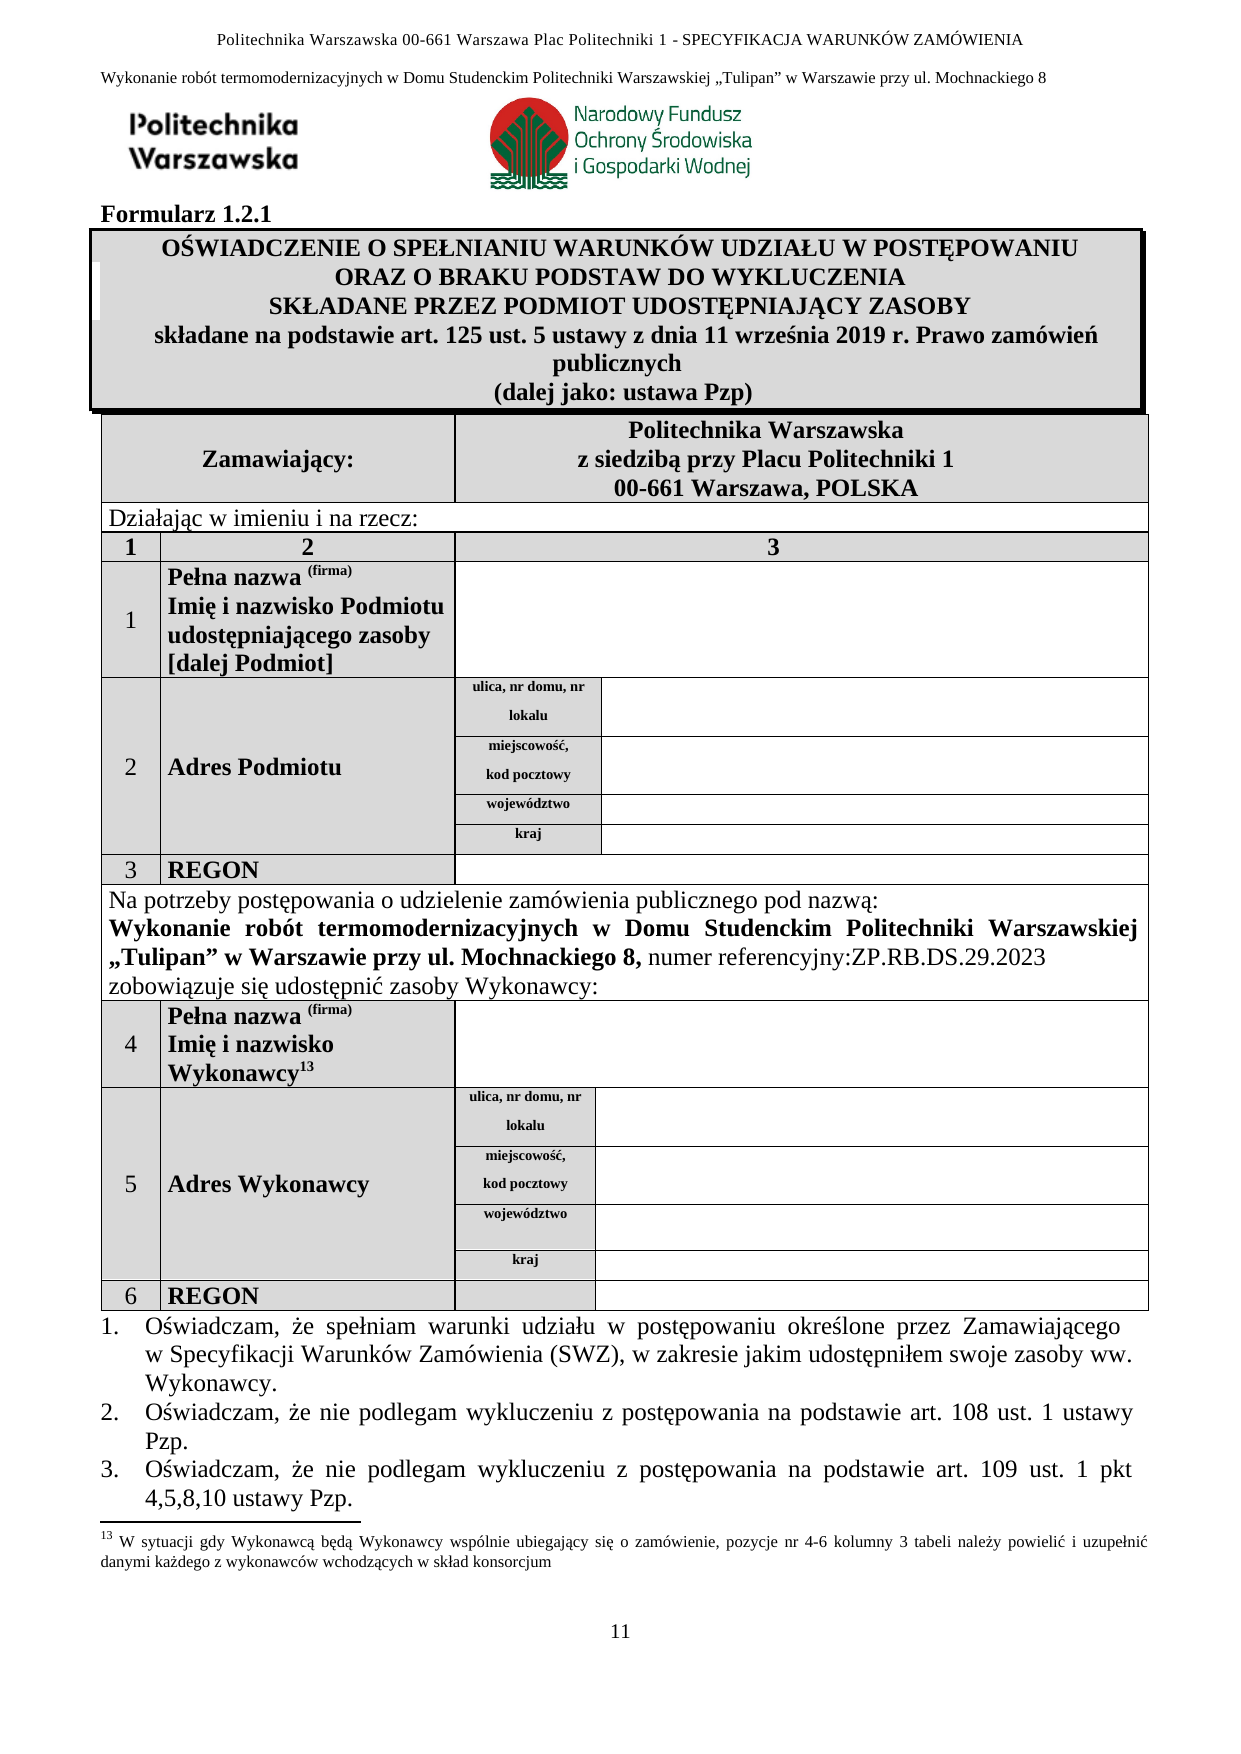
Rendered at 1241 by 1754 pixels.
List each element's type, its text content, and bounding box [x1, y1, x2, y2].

table_cell [456, 1001, 1148, 1087]
table_cell [596, 1147, 1148, 1204]
table_header Politechnika Warszawska z siedzibą przy Placu Politechniki 1 00-661 Warszawa, POLSKA [456, 415, 1148, 502]
table_cell REGON [161, 1281, 454, 1310]
table_cell 1 [102, 533, 160, 561]
table_cell 1 [102, 562, 160, 677]
table_cell Adres Wykonawcy [161, 1088, 454, 1279]
text SKŁADANE PRZEZ PODMIOT UDOSTĘPNIAJĄCY ZASOBY [100, 291, 1140, 314]
table_cell 5 [102, 1088, 160, 1279]
table_cell [602, 678, 1148, 736]
table_cell kraj [456, 1251, 595, 1279]
table_cell [456, 1281, 595, 1310]
table_cell [596, 1251, 1148, 1279]
table_cell Adres Podmiotu [161, 678, 454, 854]
text OŚWIADCZENIE O SPEŁNIANIU WARUNKÓW UDZIAŁU W POSTĘPOWANIU [92, 231, 1140, 262]
picture [100, 87, 345, 200]
table_cell miejscowość, kod pocztowy [456, 1147, 595, 1204]
table_cell [456, 562, 1148, 677]
table_cell 2 [102, 678, 160, 854]
table_cell [602, 825, 1148, 854]
table_cell Pełna nazwa (firma) Imię i nazwisko Wykonawcy [161, 1001, 454, 1087]
table_cell Pełna nazwa (firma) Imię i nazwisko Podmiotu udostępniającego zasoby [dalej Podmiot] [161, 562, 454, 677]
table_cell [602, 795, 1148, 824]
table_cell województwo [456, 795, 601, 824]
table_cell 3 [102, 855, 160, 884]
list Oświadczam, że nie podlegam wykluczeniu z postępowania na podstawie art. 109 ust. 1 pkt 4,5,8,10 ustawy Pzp. [100, 1454, 1134, 1512]
table_cell [602, 737, 1148, 794]
text ORAZ O BRAKU PODSTAW DO WYKLUCZENIA [100, 262, 1140, 291]
table_cell [596, 1088, 1148, 1146]
table_cell Na potrzeby postępowania o udzielenie zamówienia publicznego pod nazwą: Wykonanie robót termomodernizacyjnych w Domu Studenckim Politechniki Warszawskiej „Tulipan” w Warszawie przy ul. Mochnackiego 8, numer referencyjny:ZP.RB.DS.29.2023 zobowiązuje się udostępnić zasoby Wykonawcy: [102, 885, 1148, 1000]
table_cell [596, 1205, 1148, 1249]
table_cell REGON [161, 855, 454, 884]
picture [486, 90, 758, 196]
table_cell 2 [161, 533, 454, 561]
table_cell [596, 1281, 1148, 1310]
table_header Zamawiający: [102, 415, 454, 502]
list Oświadczam, że spełniam warunki udziału w postępowaniu określone przez Zamawiającego w Specyfikacji Warunków Zamówienia (SWZ), w zakresie jakim udostępniłem swoje zasoby ww. Wykonawcy. [100, 1311, 1134, 1397]
table_cell Działając w imieniu i na rzecz: [102, 503, 1148, 531]
table_cell [456, 855, 1148, 884]
table_cell 6 [102, 1281, 160, 1310]
table_cell miejscowość, kod pocztowy [456, 737, 601, 794]
table_cell 4 [102, 1001, 160, 1087]
text składane na podstawie art. 125 ust. 5 ustawy z dnia 11 września 2019 r. Prawo zamówień publicznych (dalej jako: ustawa Pzp) [92, 314, 1140, 408]
table_cell kraj [456, 825, 601, 854]
list Oświadczam, że nie podlegam wykluczeniu z postępowania na podstawie art. 108 ust. 1 ustawy Pzp. [100, 1397, 1134, 1454]
text Formularz 1.2.1 [100, 199, 1140, 228]
table_cell ulica, nr domu, nr lokalu [456, 1088, 595, 1146]
table_cell 3 [456, 533, 1148, 561]
table_cell województwo [456, 1205, 595, 1249]
table_cell ulica, nr domu, nr lokalu [456, 678, 601, 736]
